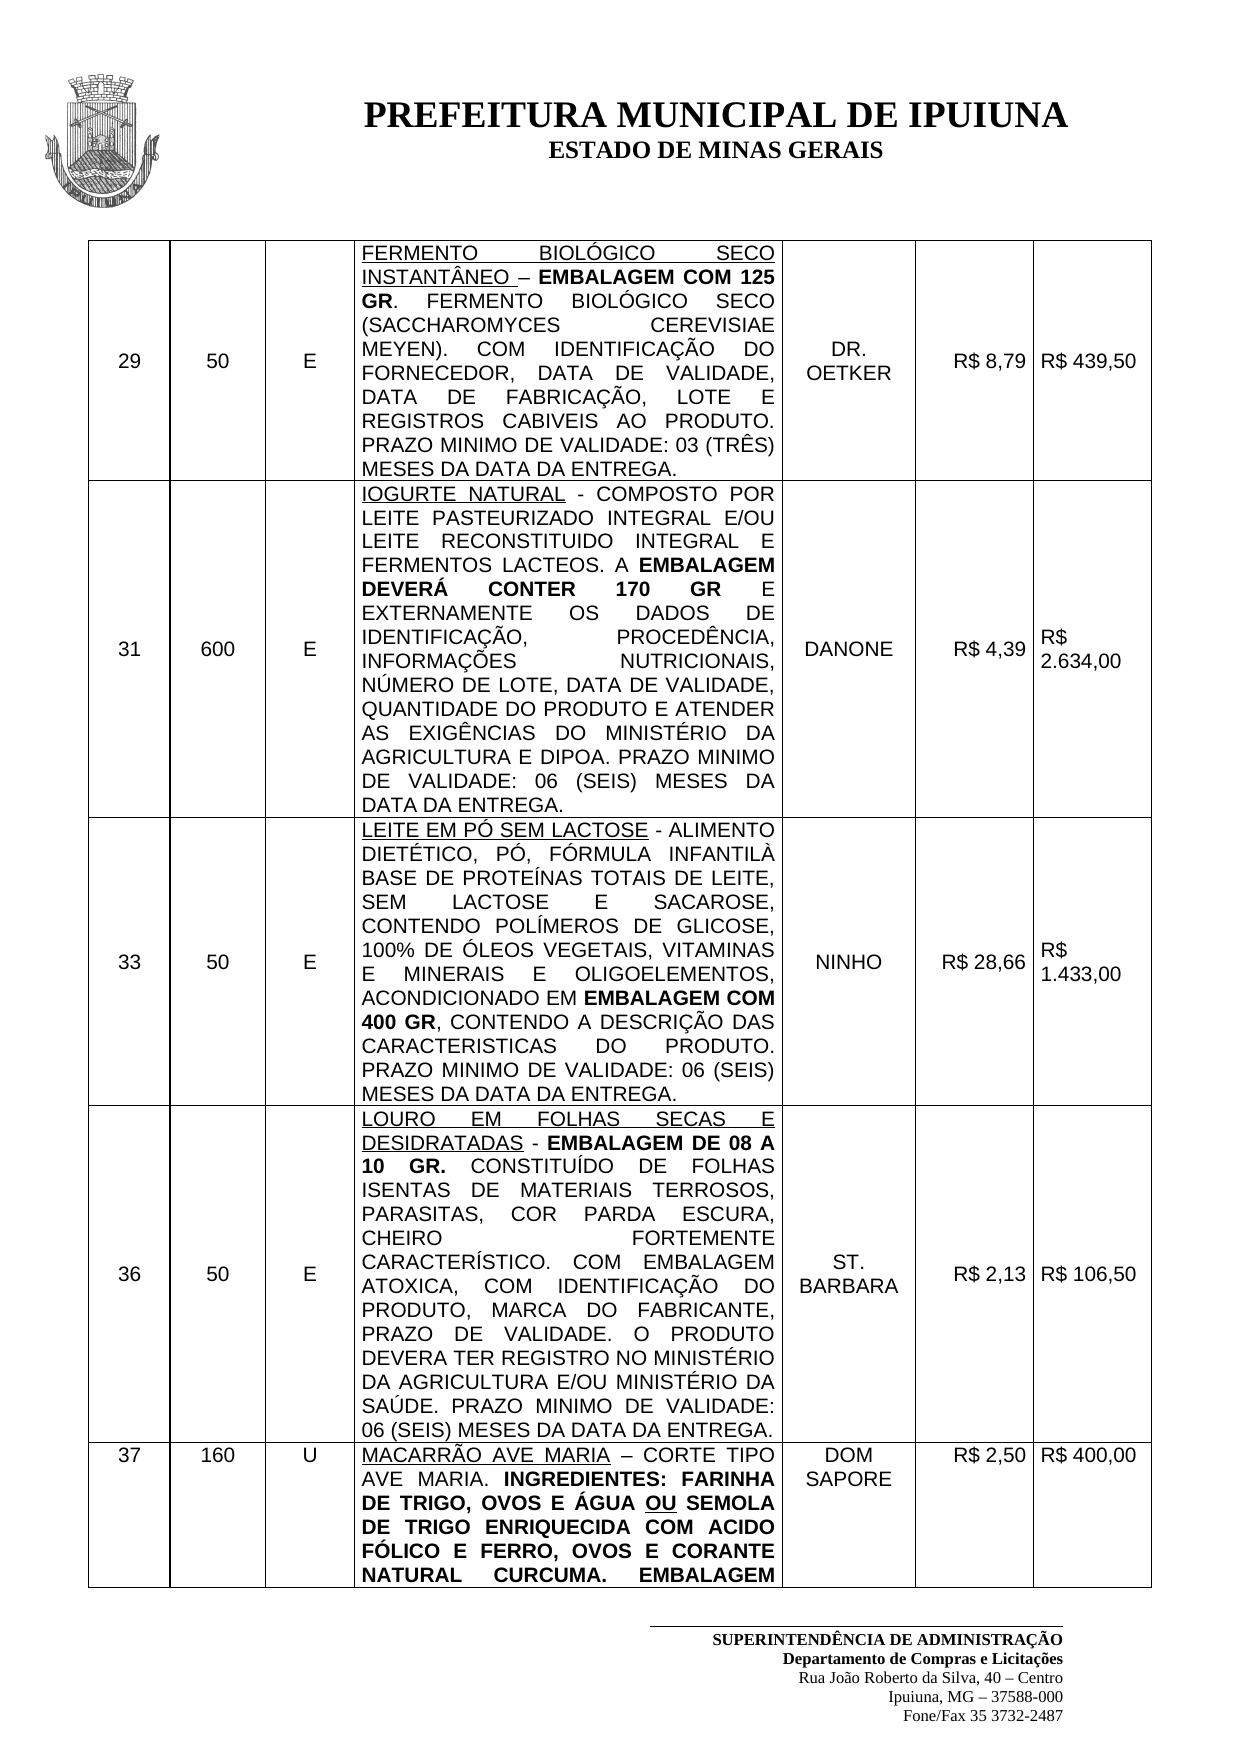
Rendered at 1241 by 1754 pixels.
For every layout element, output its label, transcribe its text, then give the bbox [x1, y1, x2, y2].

table_cell U [266, 1443, 354, 1587]
table_cell 50 [171, 1106, 265, 1442]
table_cell DOM SAPORE [783, 1443, 915, 1587]
table_cell E [266, 1106, 354, 1442]
table_cell E [266, 818, 354, 1105]
table_cell 50 [171, 818, 265, 1105]
table_cell IOGURTE NATURAL - COMPOSTO POR LEITE PASTEURIZADO INTEGRAL E/OU LEITE RECONSTITUIDO INTEGRAL E FERMENTOS LACTEOS. A EMBALAGEM DEVERÁ CONTER 170 GR E EXTERNAMENTE OS DADOS DE IDENTIFICAÇÃO, PROCEDÊNCIA, INFORMAÇÕES NUTRICIONAIS, NÚMERO DE LOTE, DATA DE VALIDADE, QUANTIDADE DO PRODUTO E ATENDER AS EXIGÊNCIAS DO MINISTÉRIO DA AGRICULTURA E DIPOA. PRAZO MINIMO DE VALIDADE: 06 (SEIS) MESES DA DATA DA ENTREGA. [355, 481, 782, 817]
table_cell E [266, 481, 354, 817]
table_cell R$ 4,39 [916, 481, 1033, 817]
table_cell E [266, 241, 354, 480]
table_cell 36 [89, 1106, 169, 1442]
table_cell 50 [171, 241, 265, 480]
table_cell R$ 1.433,00 [1034, 818, 1151, 1105]
table_cell R$ 2.634,00 [1034, 481, 1151, 817]
table_cell DANONE [783, 481, 915, 817]
table_cell R$ 28,66 [916, 818, 1033, 1105]
picture [45, 73, 160, 211]
table_cell R$ 439,50 [1034, 241, 1151, 480]
table_cell R$ 400,00 [1034, 1443, 1151, 1587]
table_cell 33 [89, 818, 169, 1105]
table_cell 37 [89, 1443, 169, 1587]
table_cell 160 [171, 1443, 265, 1587]
table_cell 29 [89, 241, 169, 480]
table_cell R$ 8,79 [916, 241, 1033, 480]
table_cell LOURO EM FOLHAS SECAS E DESIDRATADAS - EMBALAGEM DE 08 A 10 GR. CONSTITUÍDO DE FOLHAS ISENTAS DE MATERIAIS TERROSOS, PARASITAS, COR PARDA ESCURA, CHEIRO FORTEMENTE CARACTERÍSTICO. COM EMBALAGEM ATOXICA, COM IDENTIFICAÇÃO DO PRODUTO, MARCA DO FABRICANTE, PRAZO DE VALIDADE. O PRODUTO DEVERA TER REGISTRO NO MINISTÉRIO DA AGRICULTURA E/OU MINISTÉRIO DA SAÚDE. PRAZO MINIMO DE VALIDADE: 06 (SEIS) MESES DA DATA DA ENTREGA. [355, 1106, 782, 1442]
table_cell 600 [171, 481, 265, 817]
table_cell NINHO [783, 818, 915, 1105]
table_cell R$ 2,13 [916, 1106, 1033, 1442]
table_cell 31 [89, 481, 169, 817]
table_cell FERMENTO BIOLÓGICO SECO INSTANTÂNEO – EMBALAGEM COM 125 GR. FERMENTO BIOLÓGICO SECO (SACCHAROMYCES CEREVISIAE MEYEN). COM IDENTIFICAÇÃO DO FORNECEDOR, DATA DE VALIDADE, DATA DE FABRICAÇÃO, LOTE E REGISTROS CABIVEIS AO PRODUTO. PRAZO MINIMO DE VALIDADE: 03 (TRÊS) MESES DA DATA DA ENTREGA. [355, 241, 782, 480]
table_cell R$ 2,50 [916, 1443, 1033, 1587]
table_cell DR. OETKER [783, 241, 915, 480]
table_cell LEITE EM PÓ SEM LACTOSE - ALIMENTO DIETÉTICO, PÓ, FÓRMULA INFANTILÀ BASE DE PROTEÍNAS TOTAIS DE LEITE, SEM LACTOSE E SACAROSE, CONTENDO POLÍMEROS DE GLICOSE, 100% DE ÓLEOS VEGETAIS, VITAMINAS E MINERAIS E OLIGOELEMENTOS, ACONDICIONADO EM EMBALAGEM COM 400 GR, CONTENDO A DESCRIÇÃO DAS CARACTERISTICAS DO PRODUTO. PRAZO MINIMO DE VALIDADE: 06 (SEIS) MESES DA DATA DA ENTREGA. [355, 818, 782, 1105]
table_cell ST. BARBARA [783, 1106, 915, 1442]
table_cell R$ 106,50 [1034, 1106, 1151, 1442]
